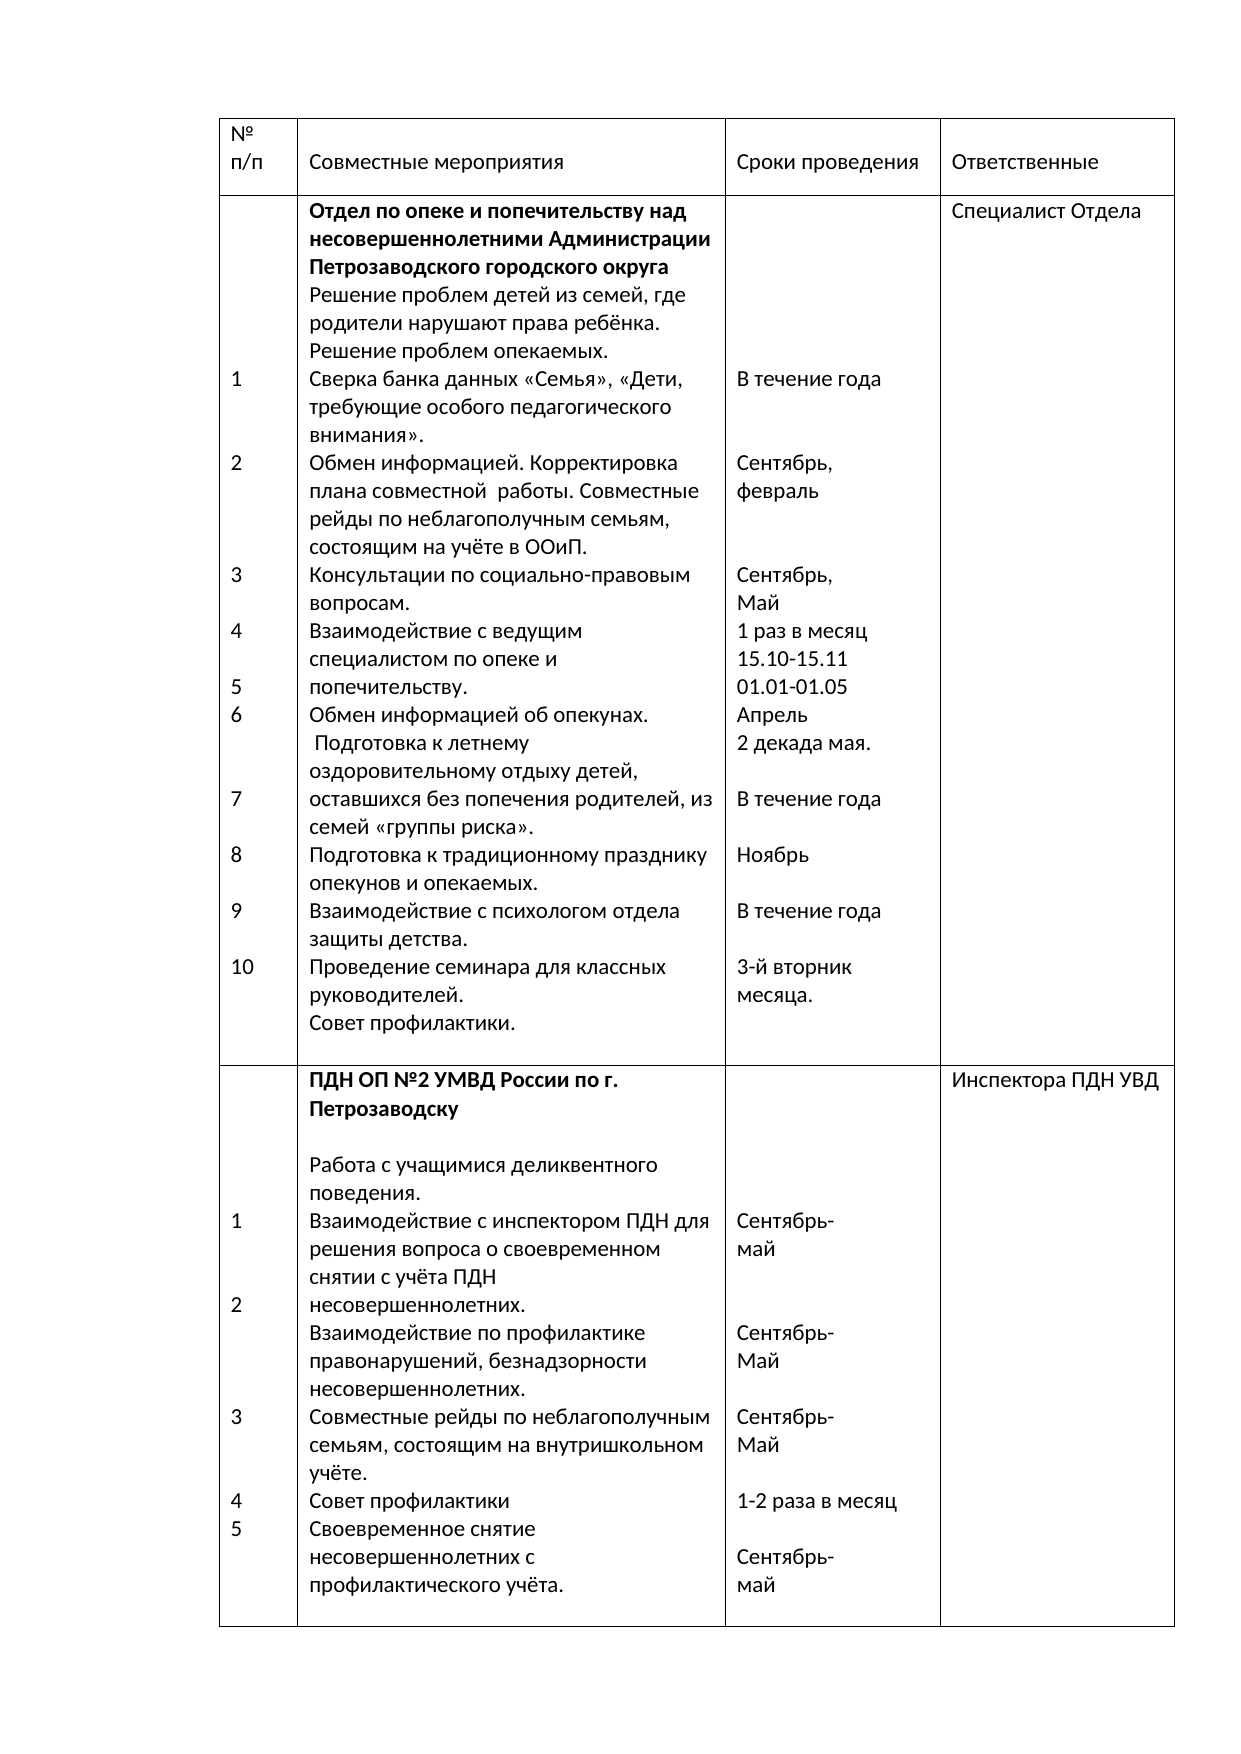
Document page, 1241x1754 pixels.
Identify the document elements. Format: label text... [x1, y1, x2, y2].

table_header № п/п [220, 119, 297, 195]
table_cell В течение года Сентябрь, февраль Сентябрь, Май 1 раз в месяц 15.10-15.11 01.01-01.05 Апрель 2 декада мая. В течение года Ноябрь В течение года 3-й вторник месяца. [726, 196, 940, 1064]
table_header Совместные мероприятия [298, 119, 725, 195]
table_header Ответственные [941, 119, 1174, 195]
table_header Сроки проведения [726, 119, 940, 195]
table_cell Инспектора ПДН УВД [941, 1066, 1174, 1626]
table_cell Специалист Отдела [941, 196, 1174, 1064]
table_cell 1 2 3 4 5 6 7 8 9 10 [220, 196, 297, 1064]
table_cell ПДН ОП №2 УМВД России по г. Петрозаводску Работа с учащимися деликвентного поведения. Взаимодействие с инспектором ПДН для решения вопроса о своевременном снятии с учёта ПДН несовершеннолетних. Взаимодействие по профилактике правонарушений, безнадзорности несовершеннолетних. Совместные рейды по неблагополучным семьям, состоящим на внутришкольном учёте. Совет профилактики Своевременное снятие несовершеннолетних с профилактического учёта. [298, 1066, 725, 1626]
table_cell Сентябрь- май Сентябрь- Май Сентябрь- Май 1-2 раза в месяц Сентябрь- май [726, 1066, 940, 1626]
table_cell 1 2 3 4 5 [220, 1066, 297, 1626]
table_cell Отдел по опеке и попечительству над несовершеннолетними Администрации Петрозаводского городского округа Решение проблем детей из семей, где родители нарушают права ребёнка. Решение проблем опекаемых. Сверка банка данных «Семья», «Дети, требующие особого педагогического внимания». Обмен информацией. Корректировка плана совместной работы. Совместные рейды по неблагополучным семьям, состоящим на учёте в ООиП. Консультации по социально-правовым вопросам. Взаимодействие с ведущим специалистом по опеке и попечительству. Обмен информацией об опекунах. Подготовка к летнему оздоровительному отдыху детей, оставшихся без попечения родителей, из семей «группы риска». Подготовка к традиционному празднику опекунов и опекаемых. Взаимодействие с психологом отдела защиты детства. Проведение семинара для классных руководителей. Совет профилактики. [298, 196, 725, 1064]
